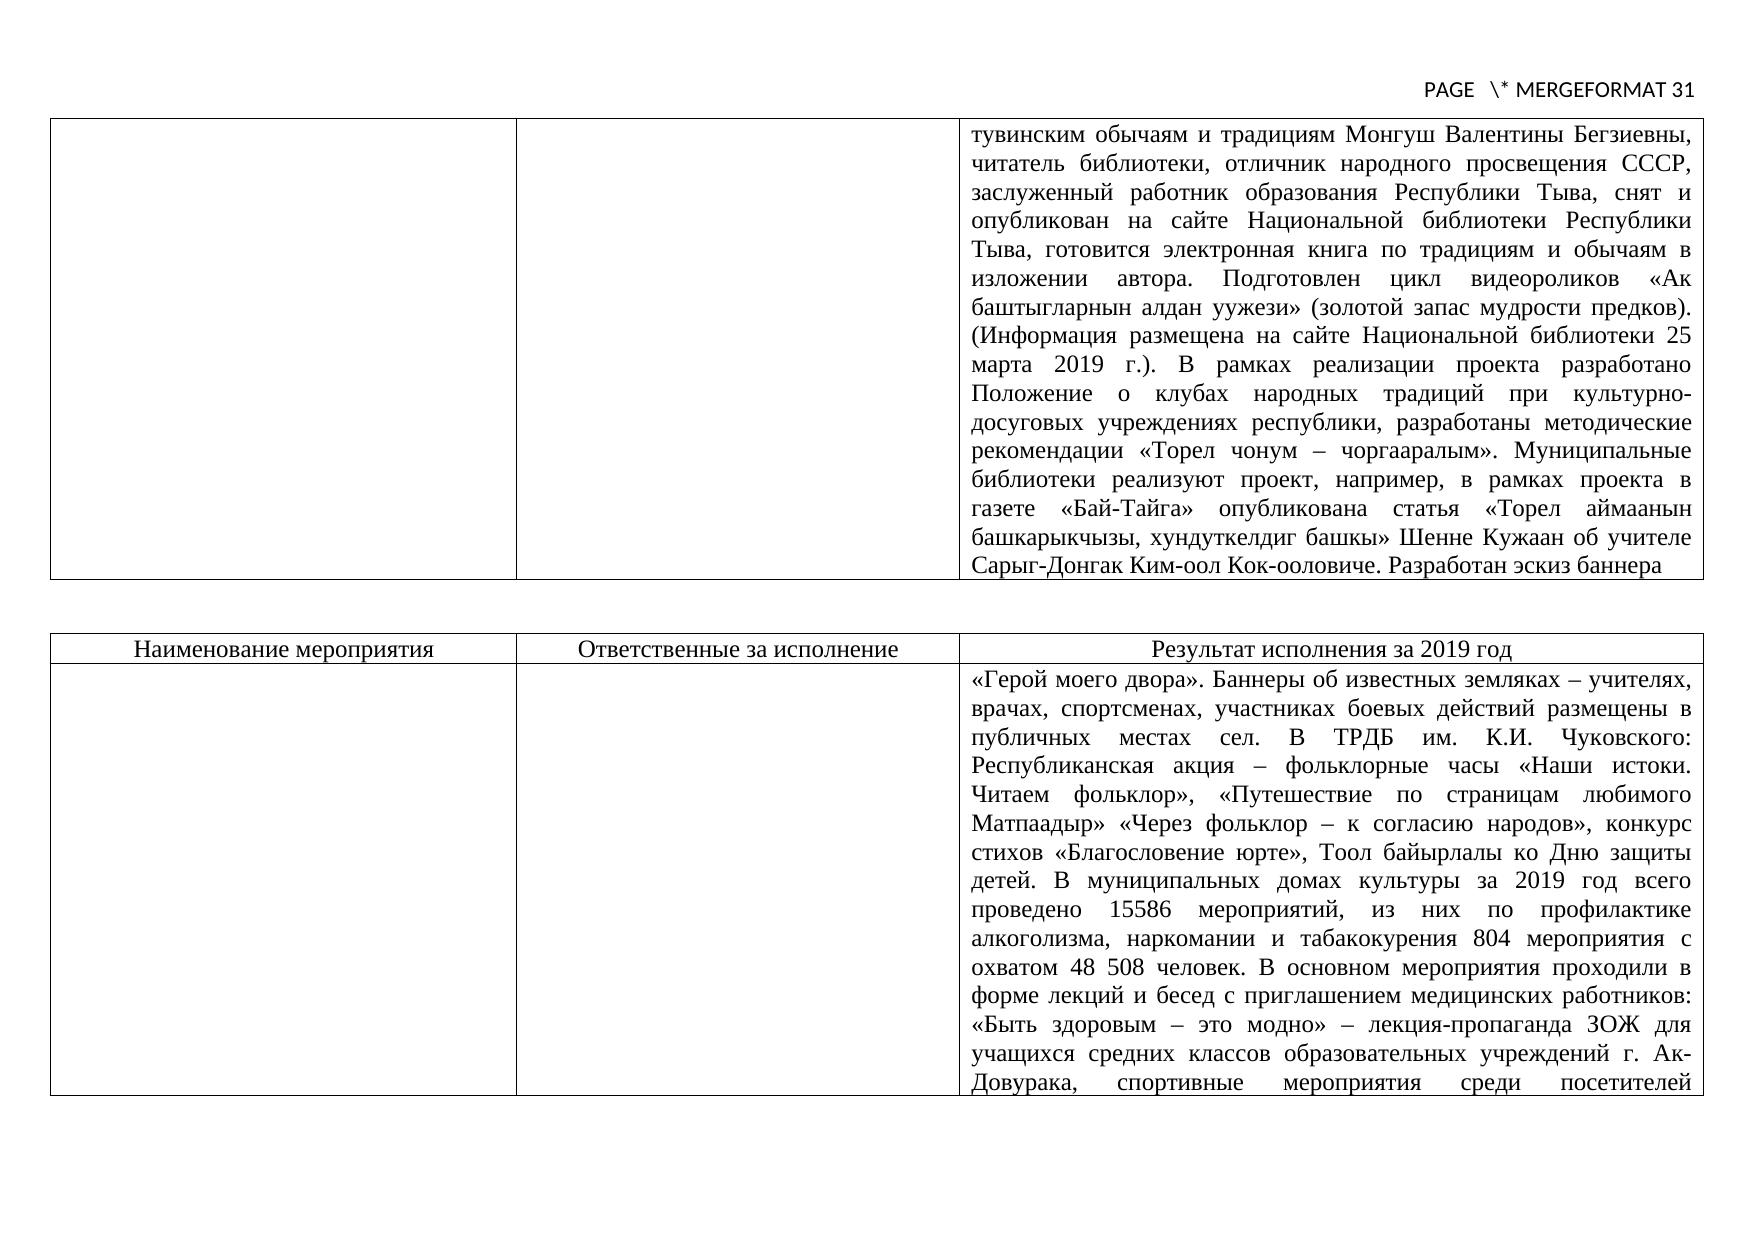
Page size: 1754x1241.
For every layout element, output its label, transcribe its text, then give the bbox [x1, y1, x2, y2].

table_header Результат исполнения за 2019 год [960, 634, 1703, 663]
table_cell [517, 119, 959, 579]
table_cell [51, 664, 516, 1095]
table_header Ответственные за исполнение [517, 634, 959, 663]
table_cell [960, 664, 1703, 1095]
table_cell [517, 664, 959, 1095]
table_header Наименование мероприятия [51, 634, 516, 663]
table_cell [51, 119, 516, 579]
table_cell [960, 119, 1703, 579]
